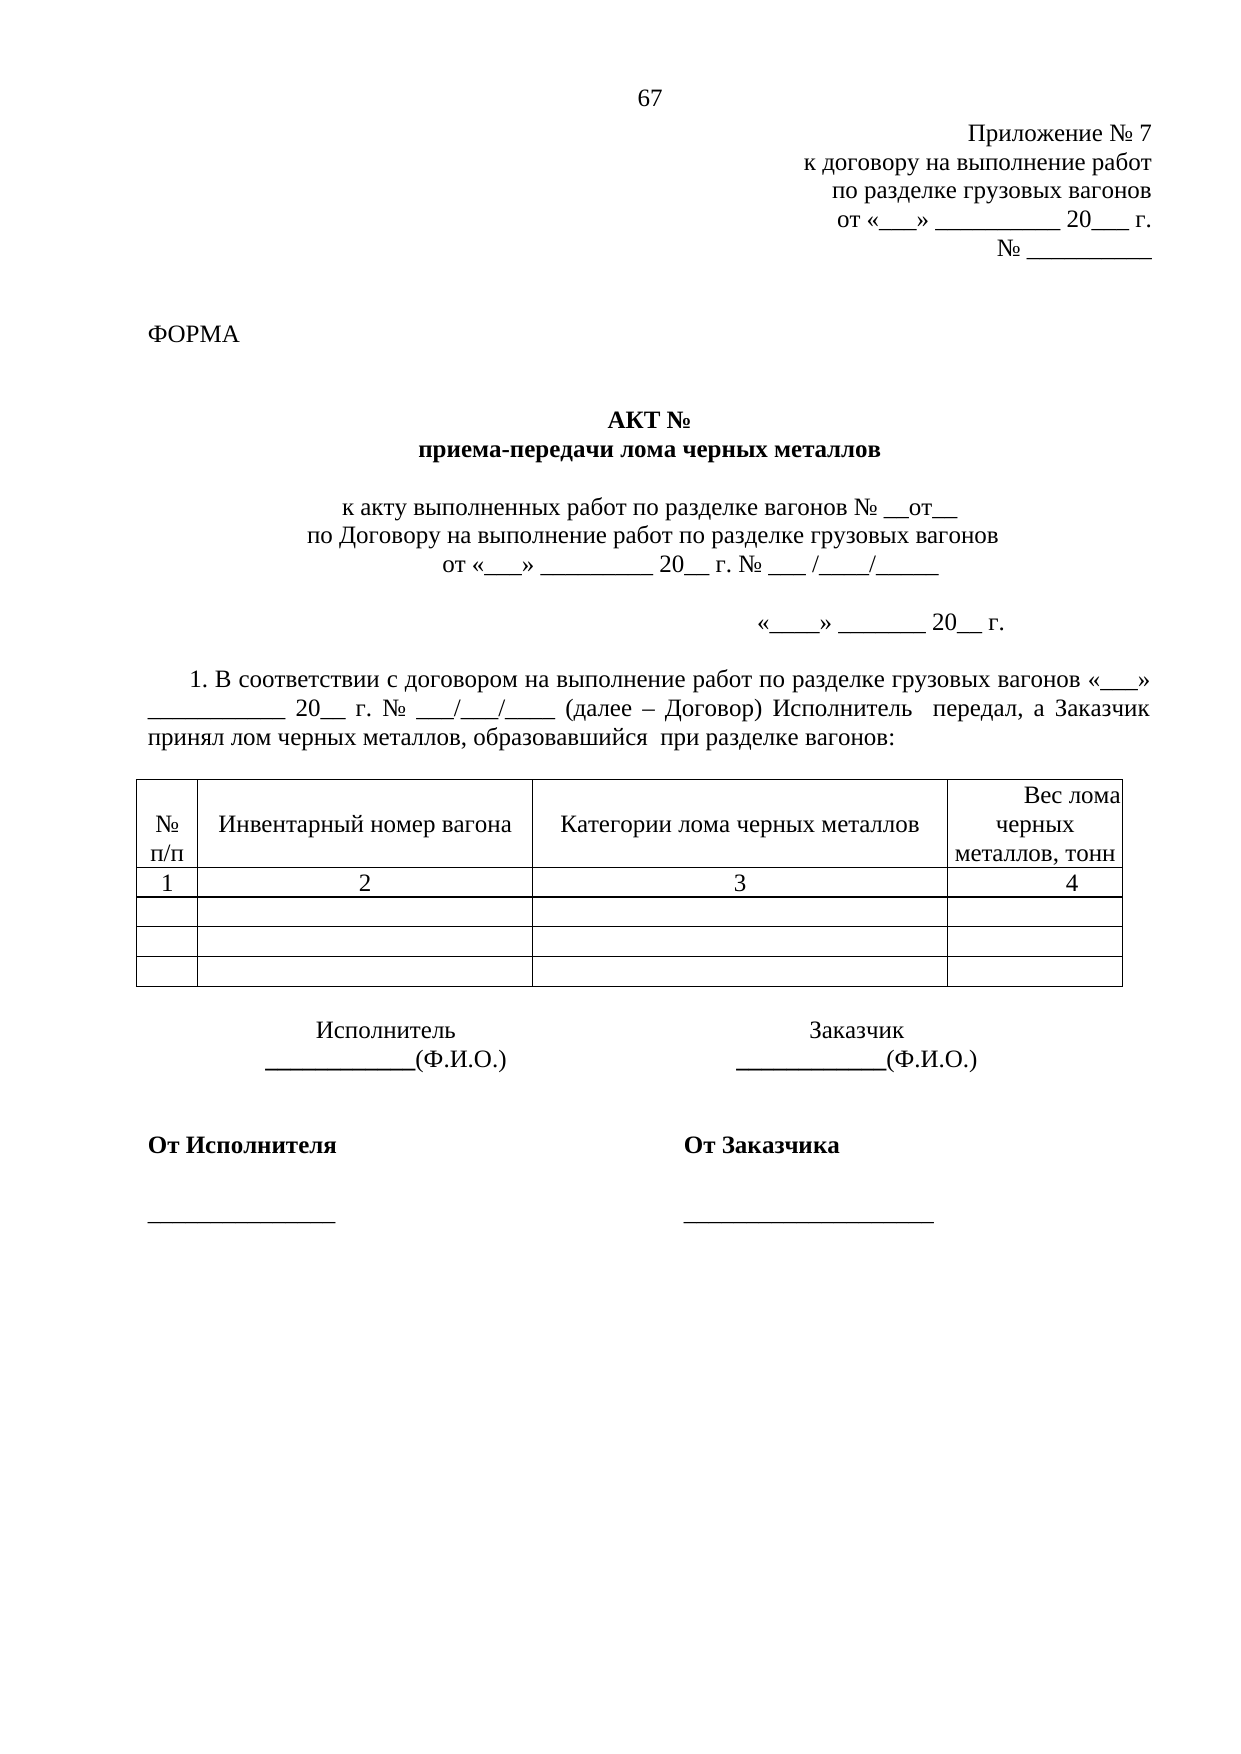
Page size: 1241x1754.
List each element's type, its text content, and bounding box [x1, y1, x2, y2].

table_cell [533, 957, 947, 986]
table_header Вес лома черных металлов, тонн [948, 780, 1122, 867]
table_header Исполнитель [136, 1016, 635, 1044]
table_cell ____________(Ф.И.О.) [635, 1044, 1078, 1073]
table_cell [533, 898, 947, 926]
table_cell [198, 957, 532, 986]
text ФОРМА [148, 319, 1152, 348]
table_cell [948, 957, 1122, 986]
table_cell [948, 898, 1122, 926]
text 1. В соответствии с договором на выполнение работ по разделке грузовых вагонов «___» ___________ 20__ г. № ___/___/____ (далее – Договор) Исполнитель передал, а Заказчик принял лом черных металлов, образовавшийся при разделке вагонов: [148, 664, 1152, 751]
table_header Категории лома черных металлов [533, 780, 947, 867]
text от «___» __________ 20___ г. [148, 204, 1152, 233]
table_cell [137, 898, 197, 926]
text от «___» _________ 20__ г. № ___ /____/_____ [148, 549, 1152, 578]
text № __________ [148, 233, 1152, 262]
table_cell [137, 957, 197, 986]
text Приложение № 7 [691, 118, 1152, 147]
table_cell [137, 927, 197, 956]
table_header Инвентарный номер вагона [198, 780, 532, 867]
table_header Заказчик [635, 1016, 1078, 1044]
table_header № п/п [137, 780, 197, 867]
text к акту выполненных работ по разделке вагонов № __от__ [148, 492, 1152, 521]
text АКТ № [148, 406, 1152, 434]
table_cell 3 [533, 868, 947, 896]
table_cell [198, 898, 532, 926]
table_cell [533, 927, 947, 956]
table_header От Исполнителя _______________ [136, 1131, 672, 1230]
table_cell [198, 927, 532, 956]
text «____» _______ 20__ г. [148, 607, 1152, 636]
table_header От Заказчика ____________________ [673, 1131, 1137, 1230]
table_cell [948, 927, 1122, 956]
text к договору на выполнение работ [148, 147, 1152, 176]
table_cell 2 [198, 868, 532, 896]
table_cell ____________(Ф.И.О.) [136, 1044, 635, 1073]
text по Договору на выполнение работ по разделке грузовых вагонов [148, 521, 1152, 549]
table_cell 4 [948, 868, 1122, 896]
text приема-передачи лома черных металлов [148, 434, 1152, 463]
text по разделке грузовых вагонов [148, 176, 1152, 204]
table_cell 1 [137, 868, 197, 896]
